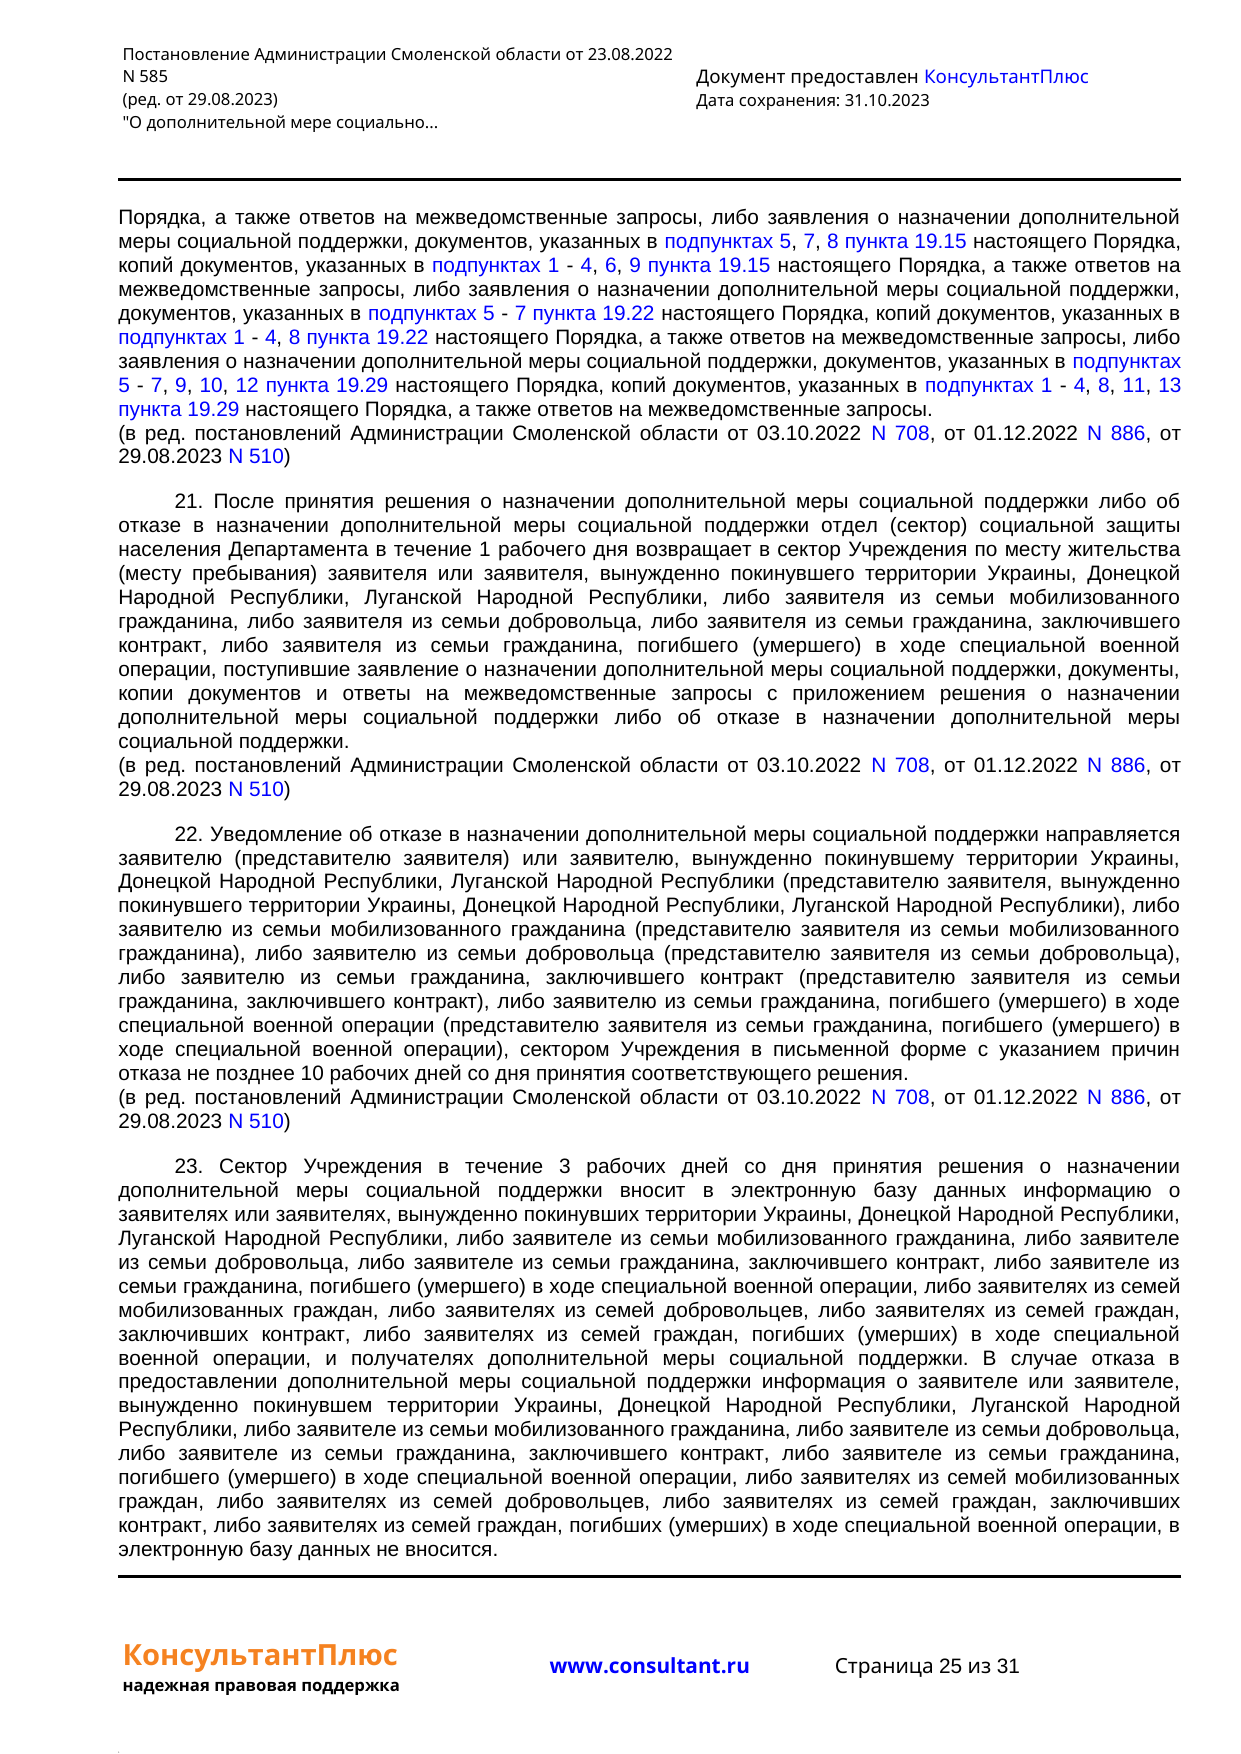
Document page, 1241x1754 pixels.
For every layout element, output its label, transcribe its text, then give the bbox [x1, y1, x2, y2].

text 23. Сектор Учреждения в течение 3 рабочих дней со дня принятия решения о назначении дополнительной меры социальной поддержки вносит в электронную базу данных информацию о заявителях или заявителях, вынужденно покинувших территории Украины, Донецкой Народной Республики, Луганской Народной Республики, либо заявителе из семьи мобилизованного гражданина, либо заявителе из семьи добровольца, либо заявителе из семьи гражданина, заключившего контракт, либо заявителе из семьи гражданина, погибшего (умершего) в ходе специальной военной операции, либо заявителях из семей мобилизованных граждан, либо заявителях из семей добровольцев, либо заявителях из семей граждан, заключивших контракт, либо заявителях из семей граждан, погибших (умерших) в ходе специальной военной операции, и получателях дополнительной меры социальной поддержки. В случае отказа в предоставлении дополнительной меры социальной поддержки информация о заявителе или заявителе, вынужденно покинувшем территории Украины, Донецкой Народной Республики, Луганской Народной Республики, либо заявителе из семьи мобилизованного гражданина, либо заявителе из семьи добровольца, либо заявителе из семьи гражданина, заключившего контракт, либо заявителе из семьи гражданина, погибшего (умершего) в ходе специальной военной операции, либо заявителях из семей мобилизованных граждан, либо заявителях из семей добровольцев, либо заявителях из семей граждан, заключивших контракт, либо заявителях из семей граждан, погибших (умерших) в ходе специальной военной операции, в электронную базу данных не вносится. [118, 1154, 1181, 1561]
text 21. После принятия решения о назначении дополнительной меры социальной поддержки либо об отказе в назначении дополнительной меры социальной поддержки отдел (сектор) социальной защиты населения Департамента в течение 1 рабочего дня возвращает в сектор Учреждения по месту жительства (месту пребывания) заявителя или заявителя, вынужденно покинувшего территории Украины, Донецкой Народной Республики, Луганской Народной Республики, либо заявителя из семьи мобилизованного гражданина, либо заявителя из семьи добровольца, либо заявителя из семьи гражданина, заключившего контракт, либо заявителя из семьи гражданина, погибшего (умершего) в ходе специальной военной операции, поступившие заявление о назначении дополнительной меры социальной поддержки, документы, копии документов и ответы на межведомственные запросы с приложением решения о назначении дополнительной меры социальной поддержки либо об отказе в назначении дополнительной меры социальной поддержки. [118, 489, 1181, 753]
text (в ред. постановлений Администрации Смоленской области от 03.10.2022 N 708, от 01.12.2022 N 886, от 29.08.2023 N 510) [118, 420, 1181, 468]
text 22. Уведомление об отказе в назначении дополнительной меры социальной поддержки направляется заявителю (представителю заявителя) или заявителю, вынужденно покинувшему территории Украины, Донецкой Народной Республики, Луганской Народной Республики (представителю заявителя, вынужденно покинувшего территории Украины, Донецкой Народной Республики, Луганской Народной Республики), либо заявителю из семьи мобилизованного гражданина (представителю заявителя из семьи мобилизованного гражданина), либо заявителю из семьи добровольца (представителю заявителя из семьи добровольца), либо заявителю из семьи гражданина, заключившего контракт (представителю заявителя из семьи гражданина, заключившего контракт), либо заявителю из семьи гражданина, погибшего (умершего) в ходе специальной военной операции (представителю заявителя из семьи гражданина, погибшего (умершего) в ходе специальной военной операции), сектором Учреждения в письменной форме с указанием причин отказа не позднее 10 рабочих дней со дня принятия соответствующего решения. [118, 821, 1181, 1085]
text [118, 205, 1181, 420]
text (в ред. постановлений Администрации Смоленской области от 03.10.2022 N 708, от 01.12.2022 N 886, от 29.08.2023 N 510) [118, 753, 1181, 801]
text (в ред. постановлений Администрации Смоленской области от 03.10.2022 N 708, от 01.12.2022 N 886, от 29.08.2023 N 510) [118, 1085, 1181, 1133]
